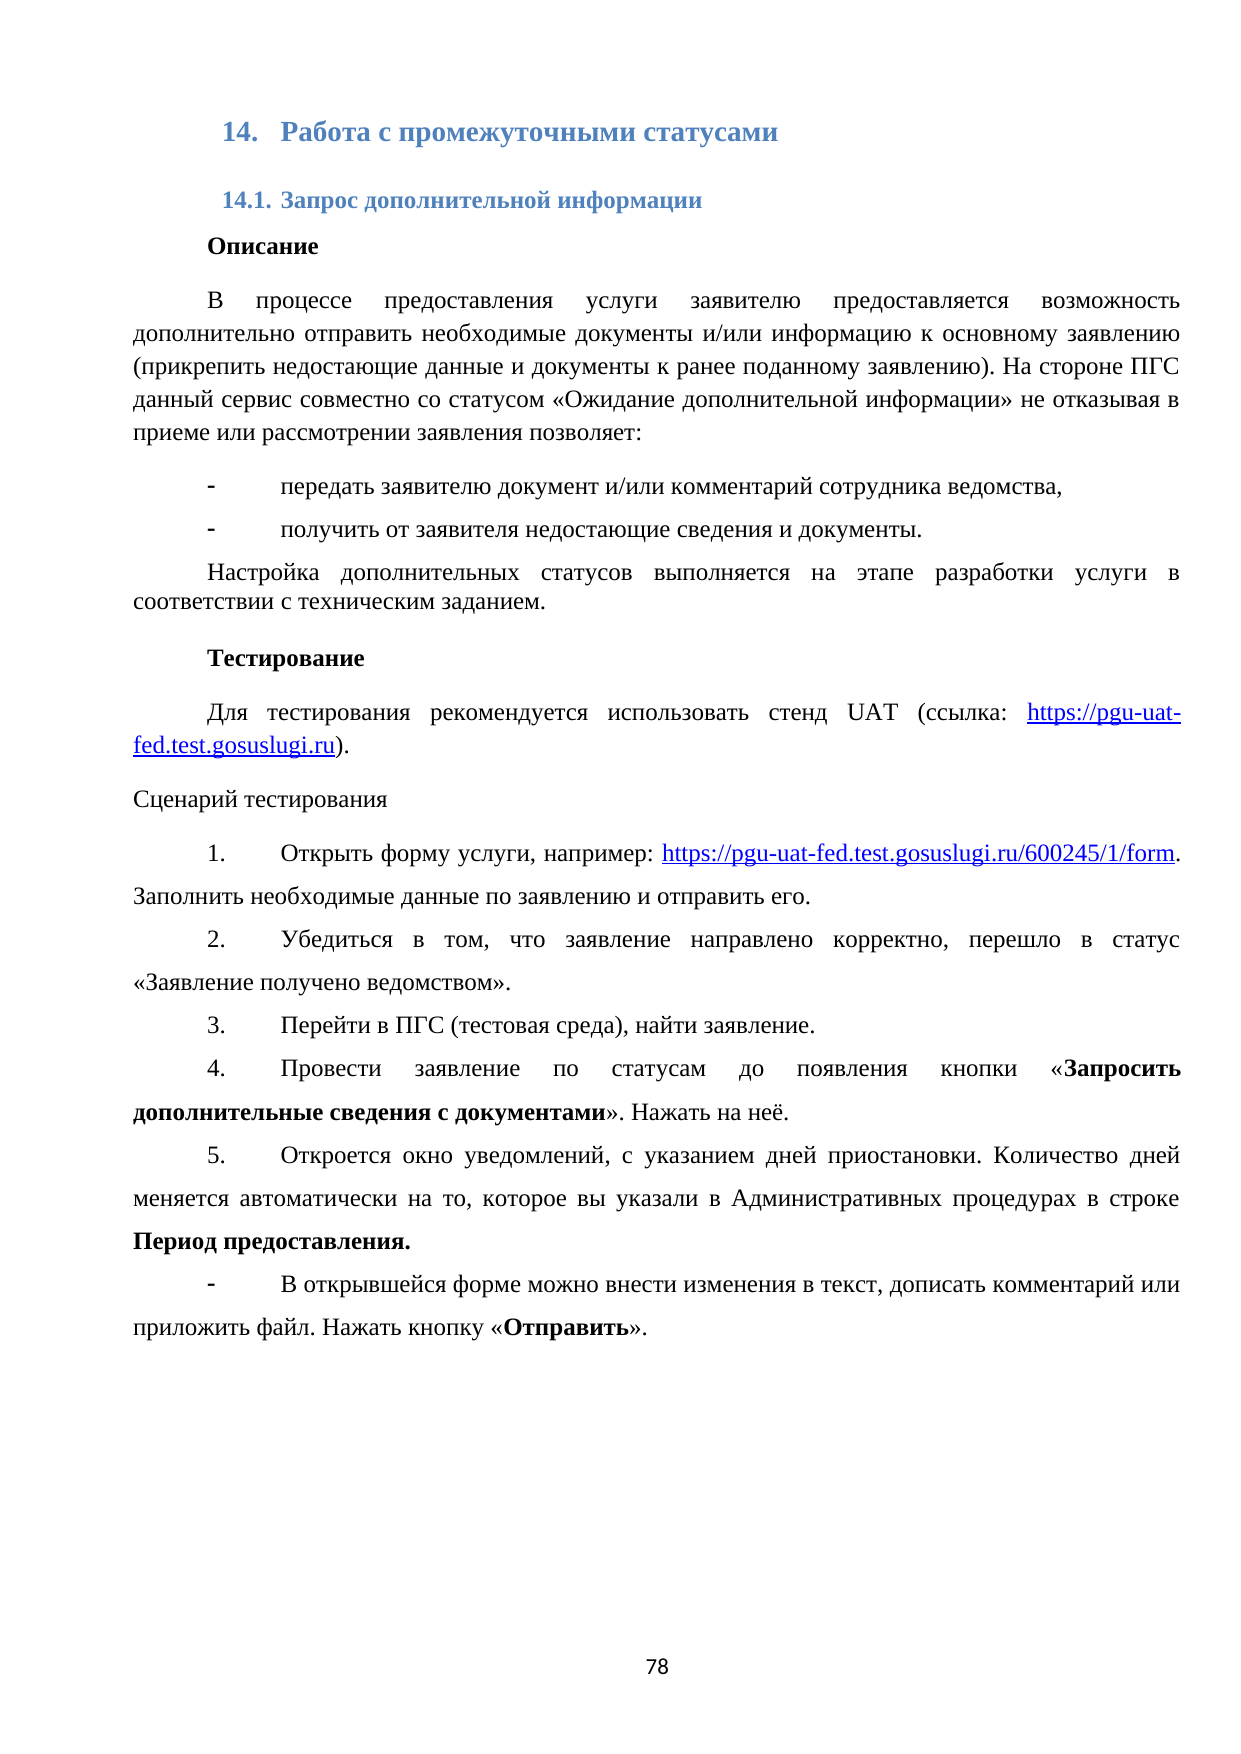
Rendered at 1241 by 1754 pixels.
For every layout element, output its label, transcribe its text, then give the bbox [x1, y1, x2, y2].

list В открывшейся форме можно внести изменения в текст, дописать комментарий или приложить файл. Нажать кнопку «Отправить». [133, 1269, 1181, 1341]
list получить от заявителя недостающие сведения и документы. [133, 514, 1181, 543]
list Откроется окно уведомлений, с указанием дней приостановки. Количество дней меняется автоматически на то, которое вы указали в Административных процедурах в строке Период предоставления. [133, 1140, 1181, 1255]
text Для тестирования рекомендуется использовать стенд UAT (ссылка: https://pgu-uat-fed.test.gosuslugi.ru). [133, 697, 1181, 759]
list Перейти в ПГС (тестовая среда), найти заявление. [133, 1010, 1181, 1039]
text В процессе предоставления услуги заявителю предоставляется возможность дополнительно отправить необходимые документы и/или информацию к основному заявлению (прикрепить недостающие данные и документы к ранее поданному заявлению). На стороне ПГС данный сервис совместно со статусом «Ожидание дополнительной информации» не отказывая в приеме или рассмотрении заявления позволяет: [133, 285, 1181, 446]
subtitle Запрос дополнительной информации [133, 186, 1181, 214]
text Настройка дополнительных статусов выполняется на этапе разработки услуги в соответствии с техническим заданием. [133, 557, 1181, 614]
list Провести заявление по статусам до появления кнопки «Запросить дополнительные сведения с документами». Нажать на неё. [133, 1053, 1181, 1125]
list Открыть форму услуги, например: https://pgu-uat-fed.test.gosuslugi.ru/600245/1/form. Заполнить необходимые данные по заявлению и отправить его. [133, 838, 1181, 910]
text Тестирование [133, 643, 1181, 672]
text Сценарий тестирования [133, 784, 1181, 813]
text Описание [133, 231, 1181, 260]
subtitle Работа с промежуточными статусами [133, 114, 1181, 148]
list передать заявителю документ и/или комментарий сотрудника ведомства, [133, 471, 1181, 499]
list Убедиться в том, что заявление направлено корректно, перешло в статус «Заявление получено ведомством». [133, 924, 1181, 996]
